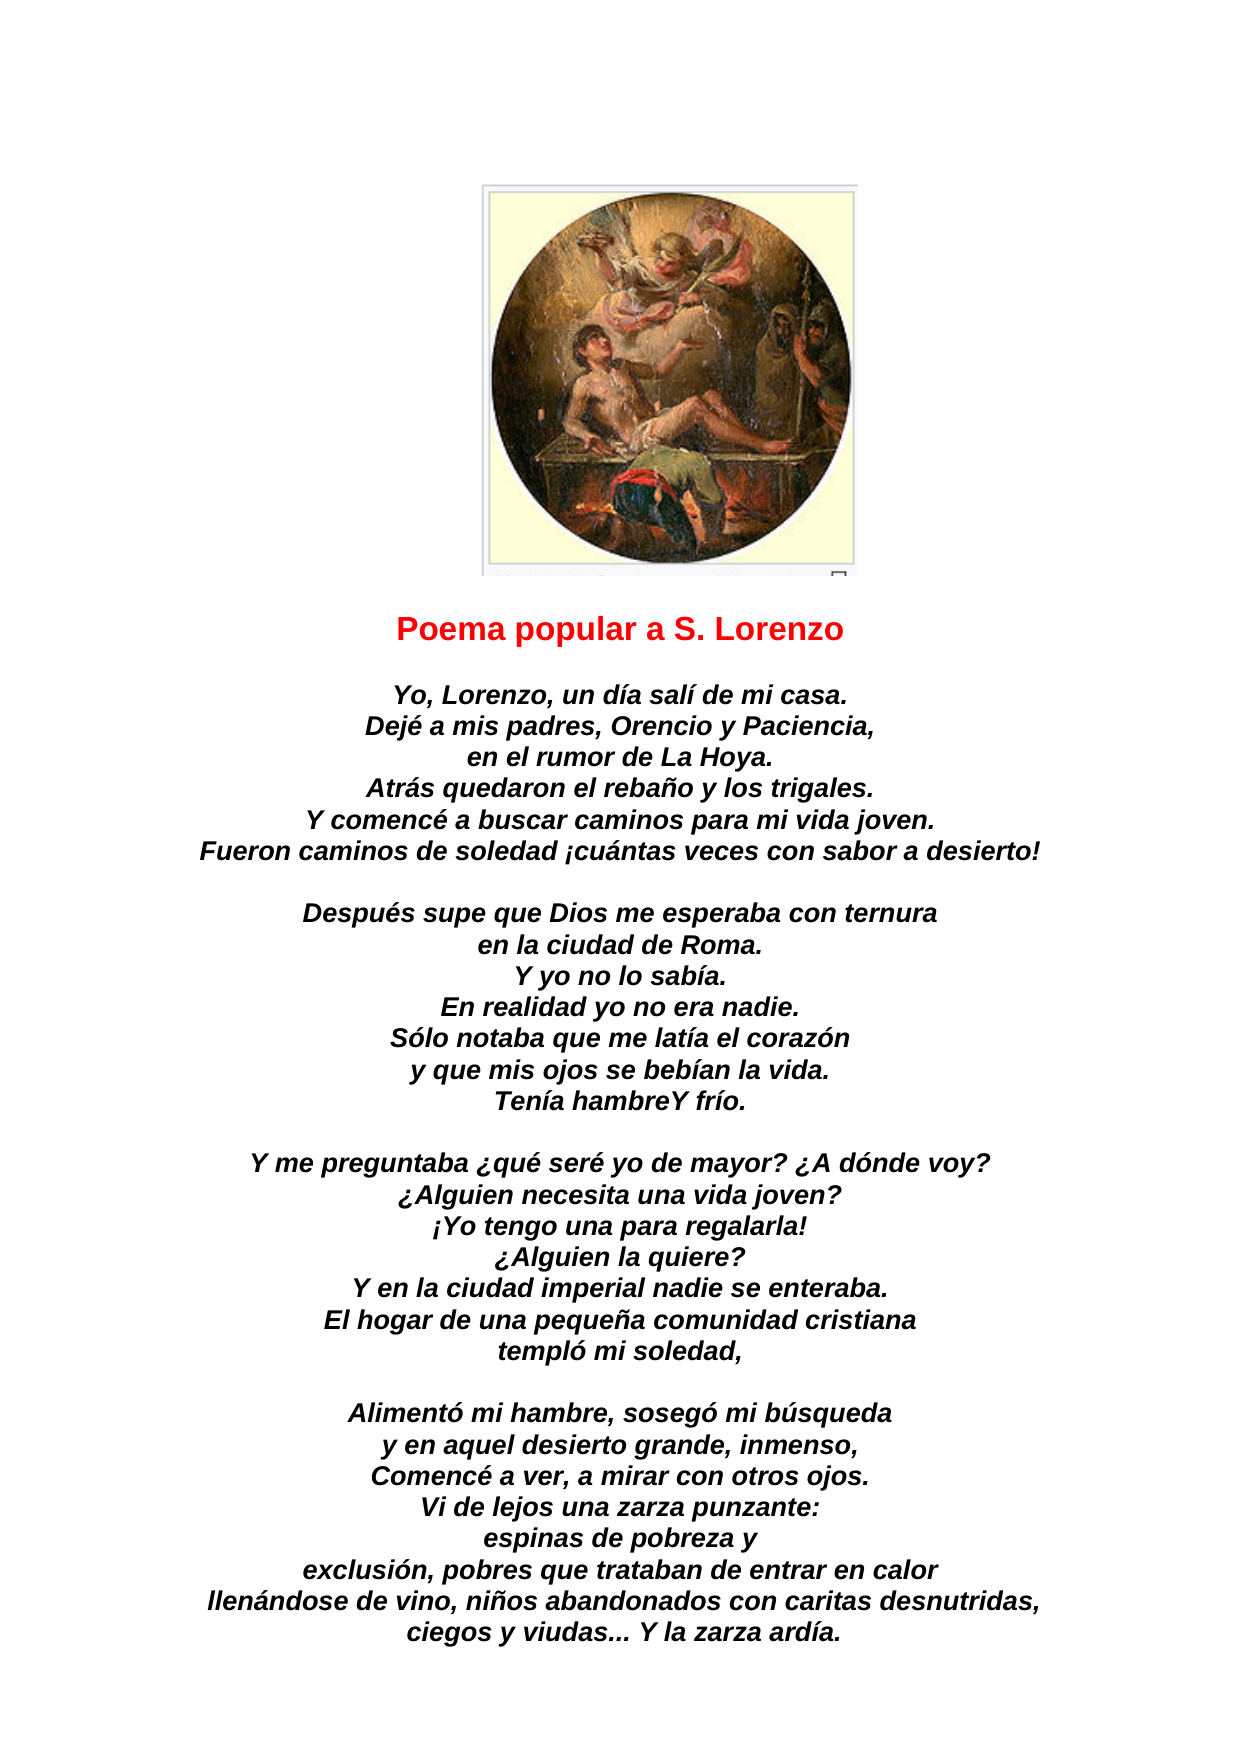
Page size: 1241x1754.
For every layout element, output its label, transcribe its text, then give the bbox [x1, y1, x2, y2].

text Y yo no lo sabía. [75, 960, 1165, 991]
text exclusión, pobres que trataban de entrar en calor [75, 1554, 1165, 1585]
text Y me preguntaba ¿qué seré yo de mayor? ¿A dónde voy? [75, 1147, 1165, 1179]
text Alimentó mi hambre, sosegó mi búsqueda [75, 1397, 1165, 1429]
picture [478, 169, 858, 576]
text Y comencé a buscar caminos para mi vida joven. [75, 804, 1165, 835]
text templó mi soledad, [75, 1335, 1165, 1366]
text Atrás quedaron el rebaño y los trigales. [75, 772, 1165, 804]
text Después supe que Dios me esperaba con ternura [75, 897, 1165, 929]
text llenándose de vino, niños abandonados con caritas desnutridas, [75, 1585, 1165, 1616]
text ciegos y viudas... Y la zarza ardía. [75, 1616, 1165, 1647]
text El hogar de una pequeña comunidad cristiana [75, 1304, 1165, 1335]
text Tenía hambreY frío. [75, 1085, 1165, 1116]
text Fueron caminos de soledad ¡cuántas veces con sabor a desierto! [75, 835, 1165, 866]
text Dejé a mis padres, Orencio y Paciencia, [75, 710, 1165, 741]
text Comencé a ver, a mirar con otros ojos. [75, 1460, 1165, 1491]
text Poema popular a S. Lorenzo [75, 609, 1165, 647]
text Yo, Lorenzo, un día salí de mi casa. [75, 679, 1165, 710]
text en la ciudad de Roma. [75, 929, 1165, 960]
text espinas de pobreza y [75, 1522, 1165, 1554]
text y en aquel desierto grande, inmenso, [75, 1429, 1165, 1460]
text y que mis ojos se bebían la vida. [75, 1054, 1165, 1085]
text ¿Alguien la quiere? [75, 1241, 1165, 1272]
text Sólo notaba que me latía el corazón [75, 1022, 1165, 1054]
text En realidad yo no era nadie. [75, 991, 1165, 1022]
text ¡Yo tengo una para regalarla! [75, 1210, 1165, 1241]
text en el rumor de La Hoya. [75, 741, 1165, 772]
text Vi de lejos una zarza punzante: [75, 1491, 1165, 1522]
text Y en la ciudad imperial nadie se enteraba. [75, 1272, 1165, 1304]
text ¿Alguien necesita una vida joven? [75, 1179, 1165, 1210]
